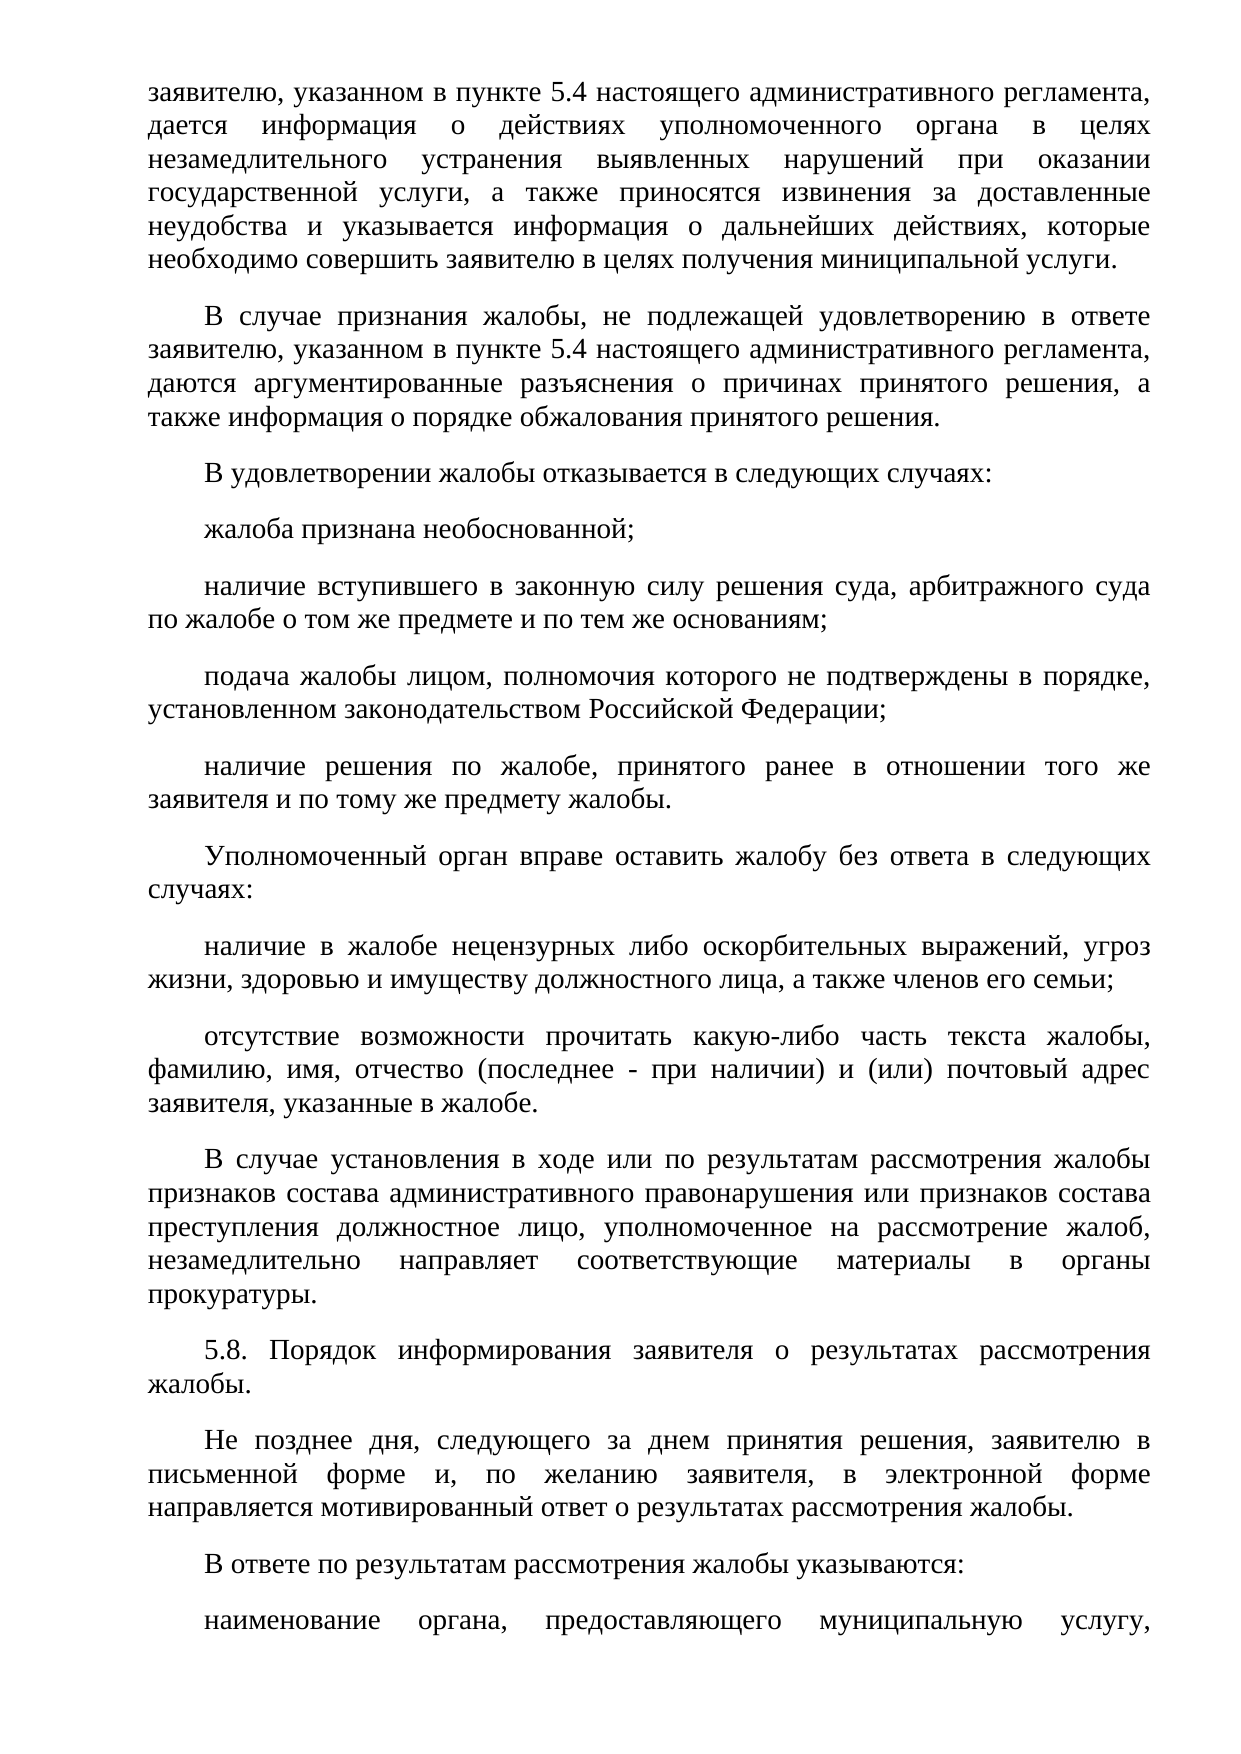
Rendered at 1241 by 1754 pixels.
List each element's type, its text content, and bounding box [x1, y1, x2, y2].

text подача жалобы лицом, полномочия которого не подтверждены в порядке, установленном законодательством Российской Федерации; [148, 658, 1152, 725]
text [148, 74, 1152, 275]
text наличие в жалобе нецензурных либо оскорбительных выражений, угроз жизни, здоровью и имуществу должностного лица, а также членов его семьи; [148, 928, 1152, 995]
text В удовлетворении жалобы отказывается в следующих случаях: [148, 455, 1152, 489]
text В ответе по результатам рассмотрения жалобы указываются: [148, 1546, 1152, 1579]
text Уполномоченный орган вправе оставить жалобу без ответа в следующих случаях: [148, 838, 1152, 905]
text отсутствие возможности прочитать какую-либо часть текста жалобы, фамилию, имя, отчество (последнее - при наличии) и (или) почтовый адрес заявителя, указанные в жалобе. [148, 1018, 1152, 1119]
text наличие решения по жалобе, принятого ранее в отношении того же заявителя и по тому же предмету жалобы. [148, 748, 1152, 815]
text 5.8. Порядок информирования заявителя о результатах рассмотрения жалобы. [148, 1332, 1152, 1399]
text В случае признания жалобы, не подлежащей удовлетворению в ответе заявителю, указанном в пункте 5.4 настоящего административного регламента, даются аргументированные разъяснения о причинах принятого решения, а также информация о порядке обжалования принятого решения. [148, 298, 1152, 432]
text наличие вступившего в законную силу решения суда, арбитражного суда по жалобе о том же предмете и по тем же основаниям; [148, 568, 1152, 635]
text В случае установления в ходе или по результатам рассмотрения жалобы признаков состава административного правонарушения или признаков состава преступления должностное лицо, уполномоченное на рассмотрение жалоб, незамедлительно направляет соответствующие материалы в органы прокуратуры. [148, 1142, 1152, 1309]
text Не позднее дня, следующего за днем принятия решения, заявителю в письменной форме и, по желанию заявителя, в электронной форме направляется мотивированный ответ о результатах рассмотрения жалобы. [148, 1422, 1152, 1523]
text жалоба признана необоснованной; [148, 512, 1152, 545]
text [148, 1602, 1152, 1636]
